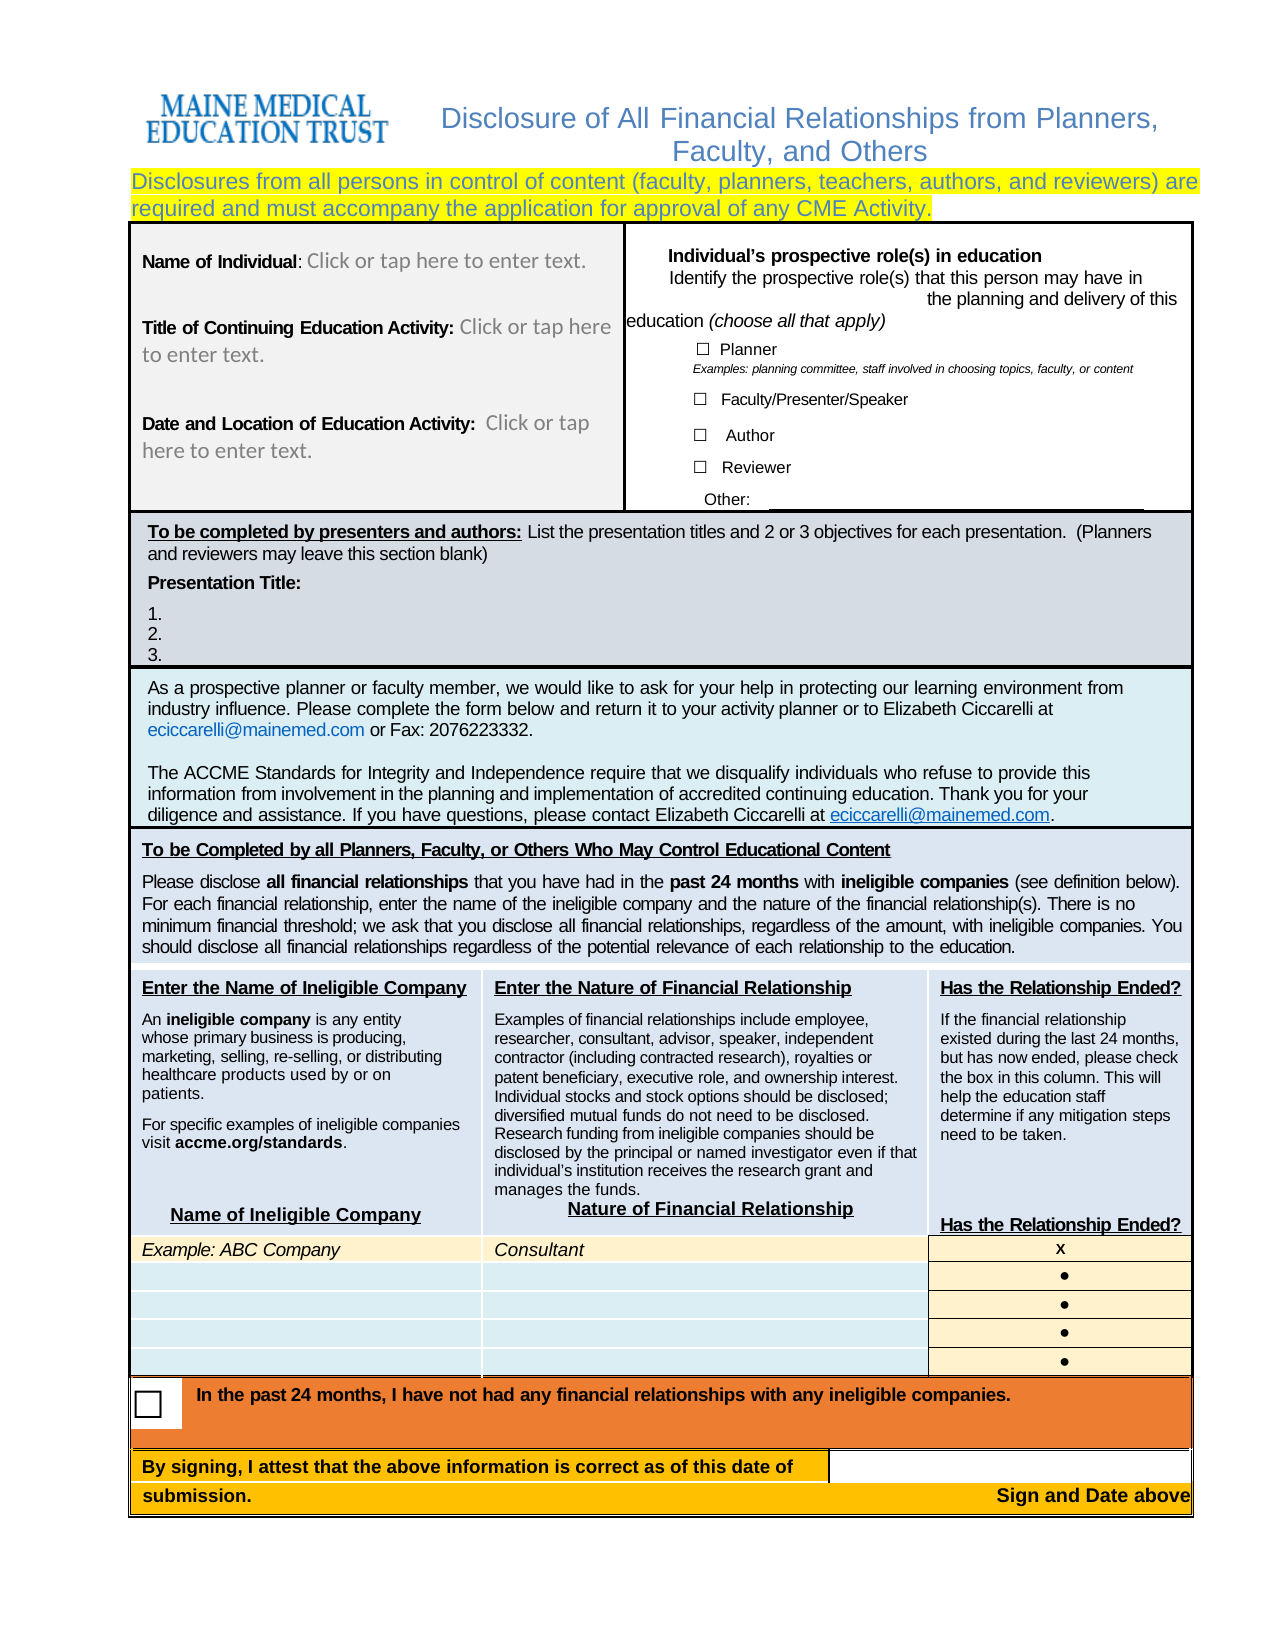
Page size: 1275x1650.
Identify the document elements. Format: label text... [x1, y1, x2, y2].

table_cell To be Completed by all Planners, Faculty, or Others Who May Control Educational Content Please disclose all financial relationships that you have had in the past 24 months with ineligible companies (see definition below). For each financial relationship, enter the name of the ineligible company and the nature of the financial relationship(s). There is no minimum financial threshold; we ask that you disclose all financial relationships, regardless of the amount, with ineligible companies. You should disclose all financial relationships regardless of the potential relevance of each relationship to the education. [131, 829, 1191, 963]
table_cell By signing, I attest that the above information is correct as of this date of [130, 1448, 828, 1481]
table_cell Enter the Nature of Financial Relationship Examples of financial relationships include employee, researcher, consultant, advisor, speaker, independent contractor (including contracted research), royalties or patent beneficiary, executive role, and ownership interest. Individual stocks and stock options should be disclosed; diversified mutual funds do not need to be disclosed. Research funding from ineligible companies should be disclosed by the principal or named investigator even if that individual’s institution receives the research grant and manages the funds. Nature of Financial Relationship [483, 970, 927, 1235]
table_cell [131, 1292, 481, 1318]
table_cell [483, 1263, 928, 1290]
table_cell [483, 1349, 928, 1375]
table_cell [830, 1448, 1193, 1481]
table_cell As a prospective planner or faculty member, we would like to ask for your help in protecting our learning environment from industry influence. Please complete the form below and return it to your activity planner or to Elizabeth Ciccarelli at eciccarelli@mainemed.com or Fax: 2076223332. The ACCME Standards for Integrity and Independence require that we disqualify individuals who refuse to provide this information from involvement in the planning and implementation of accredited continuing education. Thank you for your diligence and assistance. If you have questions, please contact Elizabeth Ciccarelli at eciccarelli@mainemed.com. [131, 669, 1191, 826]
picture [133, 85, 400, 157]
table_cell [483, 1320, 928, 1347]
table_cell To be completed by presenters and authors: List the presentation titles and 2 or 3 objectives for each presentation. (Planners and reviewers may leave this section blank) Presentation Title: [131, 513, 1191, 665]
table_cell [131, 1378, 184, 1448]
table_cell In the past 24 months, I have not had any financial relationships with any ineligible companies. [184, 1376, 1191, 1448]
table_cell [929, 1291, 1191, 1318]
table_cell [483, 1292, 928, 1318]
text Disclosures from all persons in control of content (faculty, planners, teachers, authors, and reviewers) are required and must accompany the application for approval of any CME Activity. [131, 194, 1200, 221]
table_cell [131, 1263, 481, 1290]
table_cell Example: ABC Company [131, 1237, 481, 1261]
table_cell submission. Sign and Date above [131, 1483, 1191, 1514]
table_header Individual’s prospective role(s) in education Identify the prospective role(s) that this person may have in the planning and delivery of this education (choose all that apply) Planner Examples: planning committee, staff involved in choosing topics, faculty, or content Faculty/Presenter/Speaker Author Reviewer [626, 224, 1191, 510]
table_header Name of Individual: Title of Continuing Education Activity: Date and Location of Education Activity: [131, 224, 623, 510]
table_cell [929, 1319, 1191, 1347]
table_cell Has the Relationship Ended? If the financial relationship existed during the last 24 months, but has now ended, please check the box in this column. This will help the education staff determine if any mitigation steps need to be taken. Has the Relationship Ended? [929, 970, 1191, 1235]
table_cell [131, 1349, 481, 1375]
table_cell [131, 1320, 481, 1347]
table_cell [929, 1348, 1191, 1375]
table_cell [929, 1262, 1191, 1290]
table_cell Enter the Name of Ineligible Company An ineligible company is any entity whose primary business is producing, marketing, selling, re-selling, or distributing healthcare products used by or on patients. For specific examples of ineligible companies visit accme.org/standards. Name of Ineligible Company [131, 970, 481, 1235]
text Disclosure of All Financial Relationships from Planners, Faculty, and Others [75, 101, 1200, 168]
table_cell Consultant [483, 1237, 928, 1261]
table_cell X [929, 1236, 1191, 1261]
